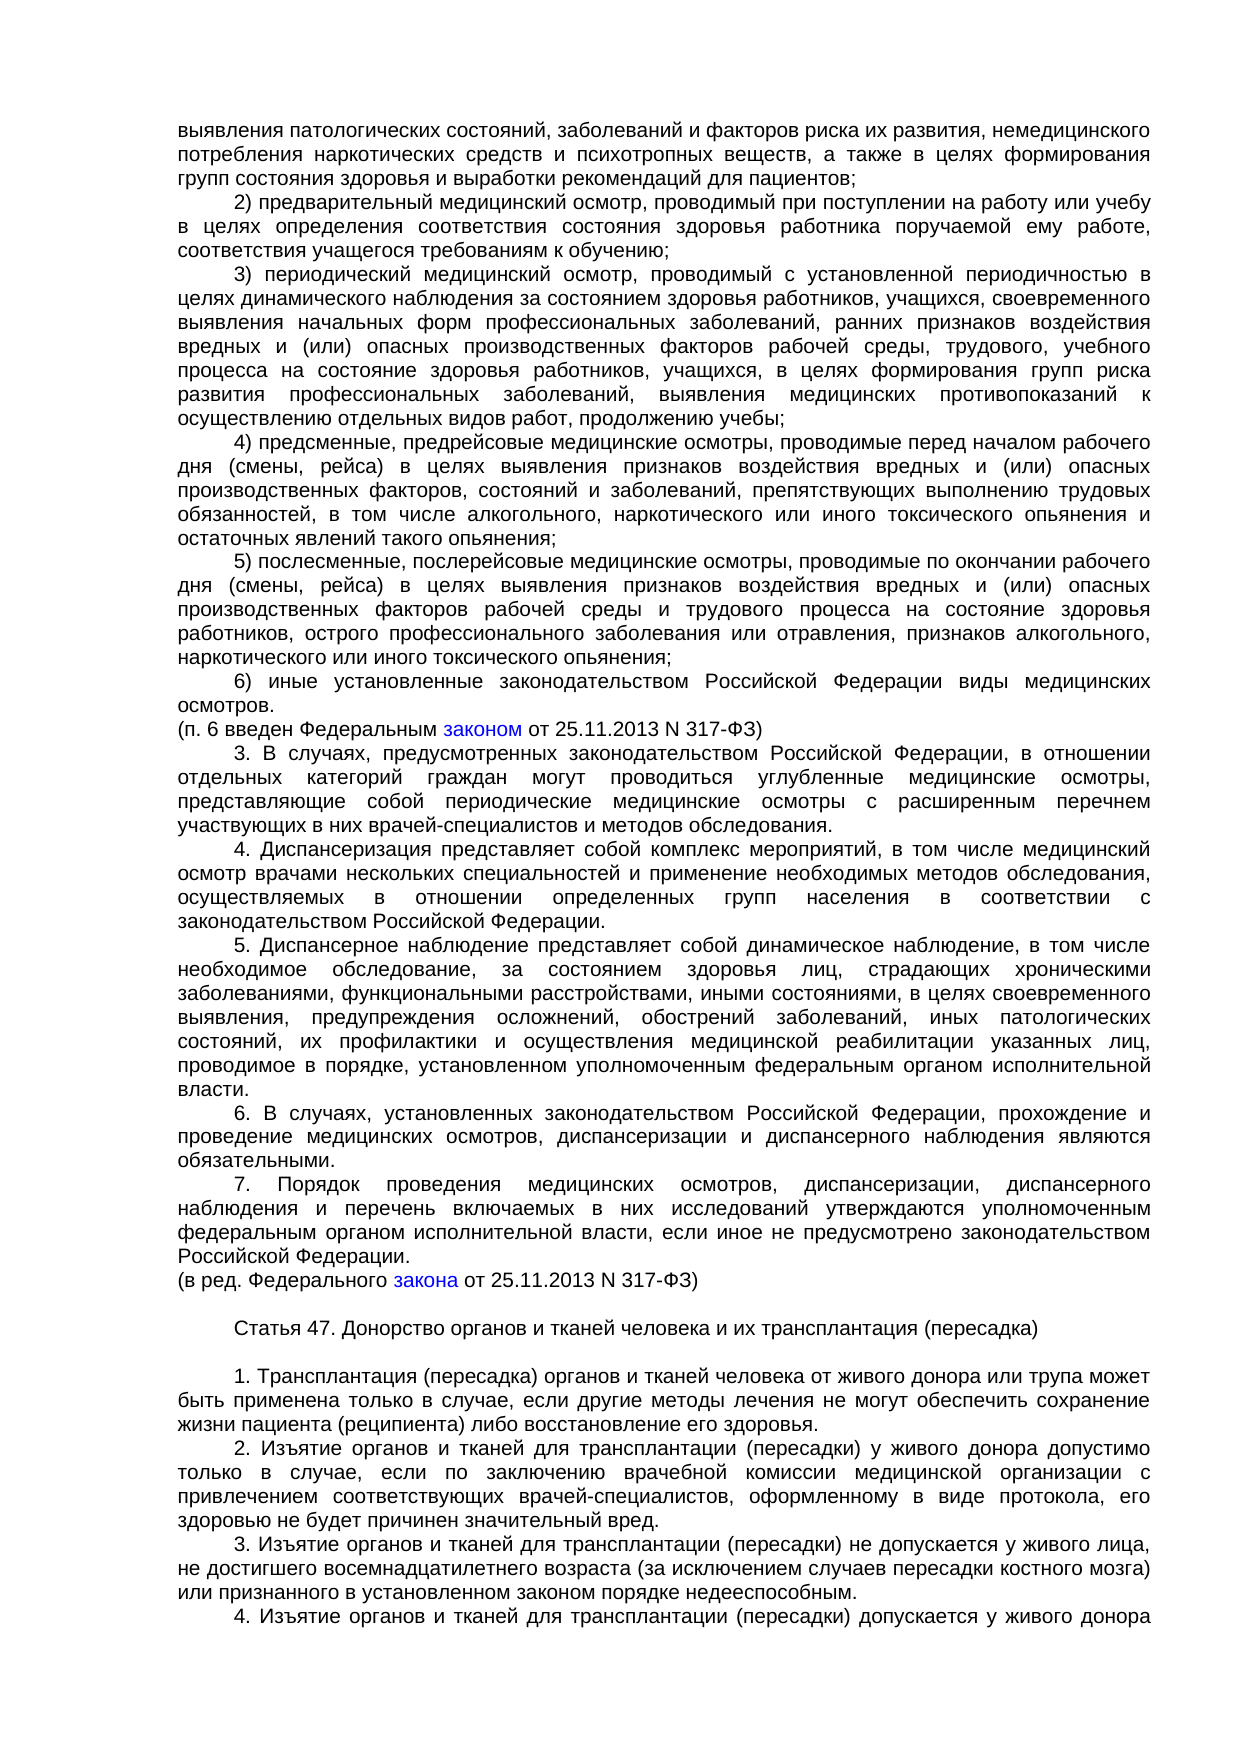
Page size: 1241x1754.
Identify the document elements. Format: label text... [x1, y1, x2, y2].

text 7. Порядок проведения медицинских осмотров, диспансеризации, диспансерного наблюдения и перечень включаемых в них исследований утверждаются уполномоченным федеральным органом исполнительной власти, если иное не предусмотрено законодательством Российской Федерации. [177, 1172, 1152, 1268]
text 6. В случаях, установленных законодательством Российской Федерации, прохождение и проведение медицинских осмотров, диспансеризации и диспансерного наблюдения являются обязательными. [177, 1100, 1152, 1172]
text (п. 6 введен Федеральным законом от 25.11.2013 N 317-ФЗ) [177, 717, 1152, 741]
text (в ред. Федерального закона от 25.11.2013 N 317-ФЗ) [177, 1268, 1152, 1292]
text 3. В случаях, предусмотренных законодательством Российской Федерации, в отношении отдельных категорий граждан могут проводиться углубленные медицинские осмотры, представляющие собой периодические медицинские осмотры с расширенным перечнем участвующих в них врачей-специалистов и методов обследования. [177, 741, 1152, 837]
text 4. Диспансеризация представляет собой комплекс мероприятий, в том числе медицинский осмотр врачами нескольких специальностей и применение необходимых методов обследования, осуществляемых в отношении определенных групп населения в соответствии с законодательством Российской Федерации. [177, 837, 1152, 933]
text 2. Изъятие органов и тканей для трансплантации (пересадки) у живого донора допустимо только в случае, если по заключению врачебной комиссии медицинской организации с привлечением соответствующих врачей-специалистов, оформленному в виде протокола, его здоровью не будет причинен значительный вред. [177, 1436, 1152, 1532]
text 1. Трансплантация (пересадка) органов и тканей человека от живого донора или трупа может быть применена только в случае, если другие методы лечения не могут обеспечить сохранение жизни пациента (реципиента) либо восстановление его здоровья. [177, 1364, 1152, 1436]
text 4) предсменные, предрейсовые медицинские осмотры, проводимые перед началом рабочего дня (смены, рейса) в целях выявления признаков воздействия вредных и (или) опасных производственных факторов, состояний и заболеваний, препятствующих выполнению трудовых обязанностей, в том числе алкогольного, наркотического или иного токсического опьянения и остаточных явлений такого опьянения; [177, 429, 1152, 549]
text 6) иные установленные законодательством Российской Федерации виды медицинских осмотров. [177, 669, 1152, 717]
text 5) послесменные, послерейсовые медицинские осмотры, проводимые по окончании рабочего дня (смены, рейса) в целях выявления признаков воздействия вредных и (или) опасных производственных факторов рабочей среды и трудового процесса на состояние здоровья работников, острого профессионального заболевания или отравления, признаков алкогольного, наркотического или иного токсического опьянения; [177, 549, 1152, 669]
text 3) периодический медицинский осмотр, проводимый с установленной периодичностью в целях динамического наблюдения за состоянием здоровья работников, учащихся, своевременного выявления начальных форм профессиональных заболеваний, ранних признаков воздействия вредных и (или) опасных производственных факторов рабочей среды, трудового, учебного процесса на состояние здоровья работников, учащихся, в целях формирования групп риска развития профессиональных заболеваний, выявления медицинских противопоказаний к осуществлению отдельных видов работ, продолжению учебы; [177, 262, 1152, 429]
text Статья 47. Донорство органов и тканей человека и их трансплантация (пересадка) [177, 1316, 1152, 1340]
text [177, 118, 1152, 190]
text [177, 1603, 1152, 1627]
text 3. Изъятие органов и тканей для трансплантации (пересадки) не допускается у живого лица, не достигшего восемнадцатилетнего возраста (за исключением случаев пересадки костного мозга) или признанного в установленном законом порядке недееспособным. [177, 1532, 1152, 1603]
text 5. Диспансерное наблюдение представляет собой динамическое наблюдение, в том числе необходимое обследование, за состоянием здоровья лиц, страдающих хроническими заболеваниями, функциональными расстройствами, иными состояниями, в целях своевременного выявления, предупреждения осложнений, обострений заболеваний, иных патологических состояний, их профилактики и осуществления медицинской реабилитации указанных лиц, проводимое в порядке, установленном уполномоченным федеральным органом исполнительной власти. [177, 933, 1152, 1100]
text 2) предварительный медицинский осмотр, проводимый при поступлении на работу или учебу в целях определения соответствия состояния здоровья работника поручаемой ему работе, соответствия учащегося требованиям к обучению; [177, 190, 1152, 262]
